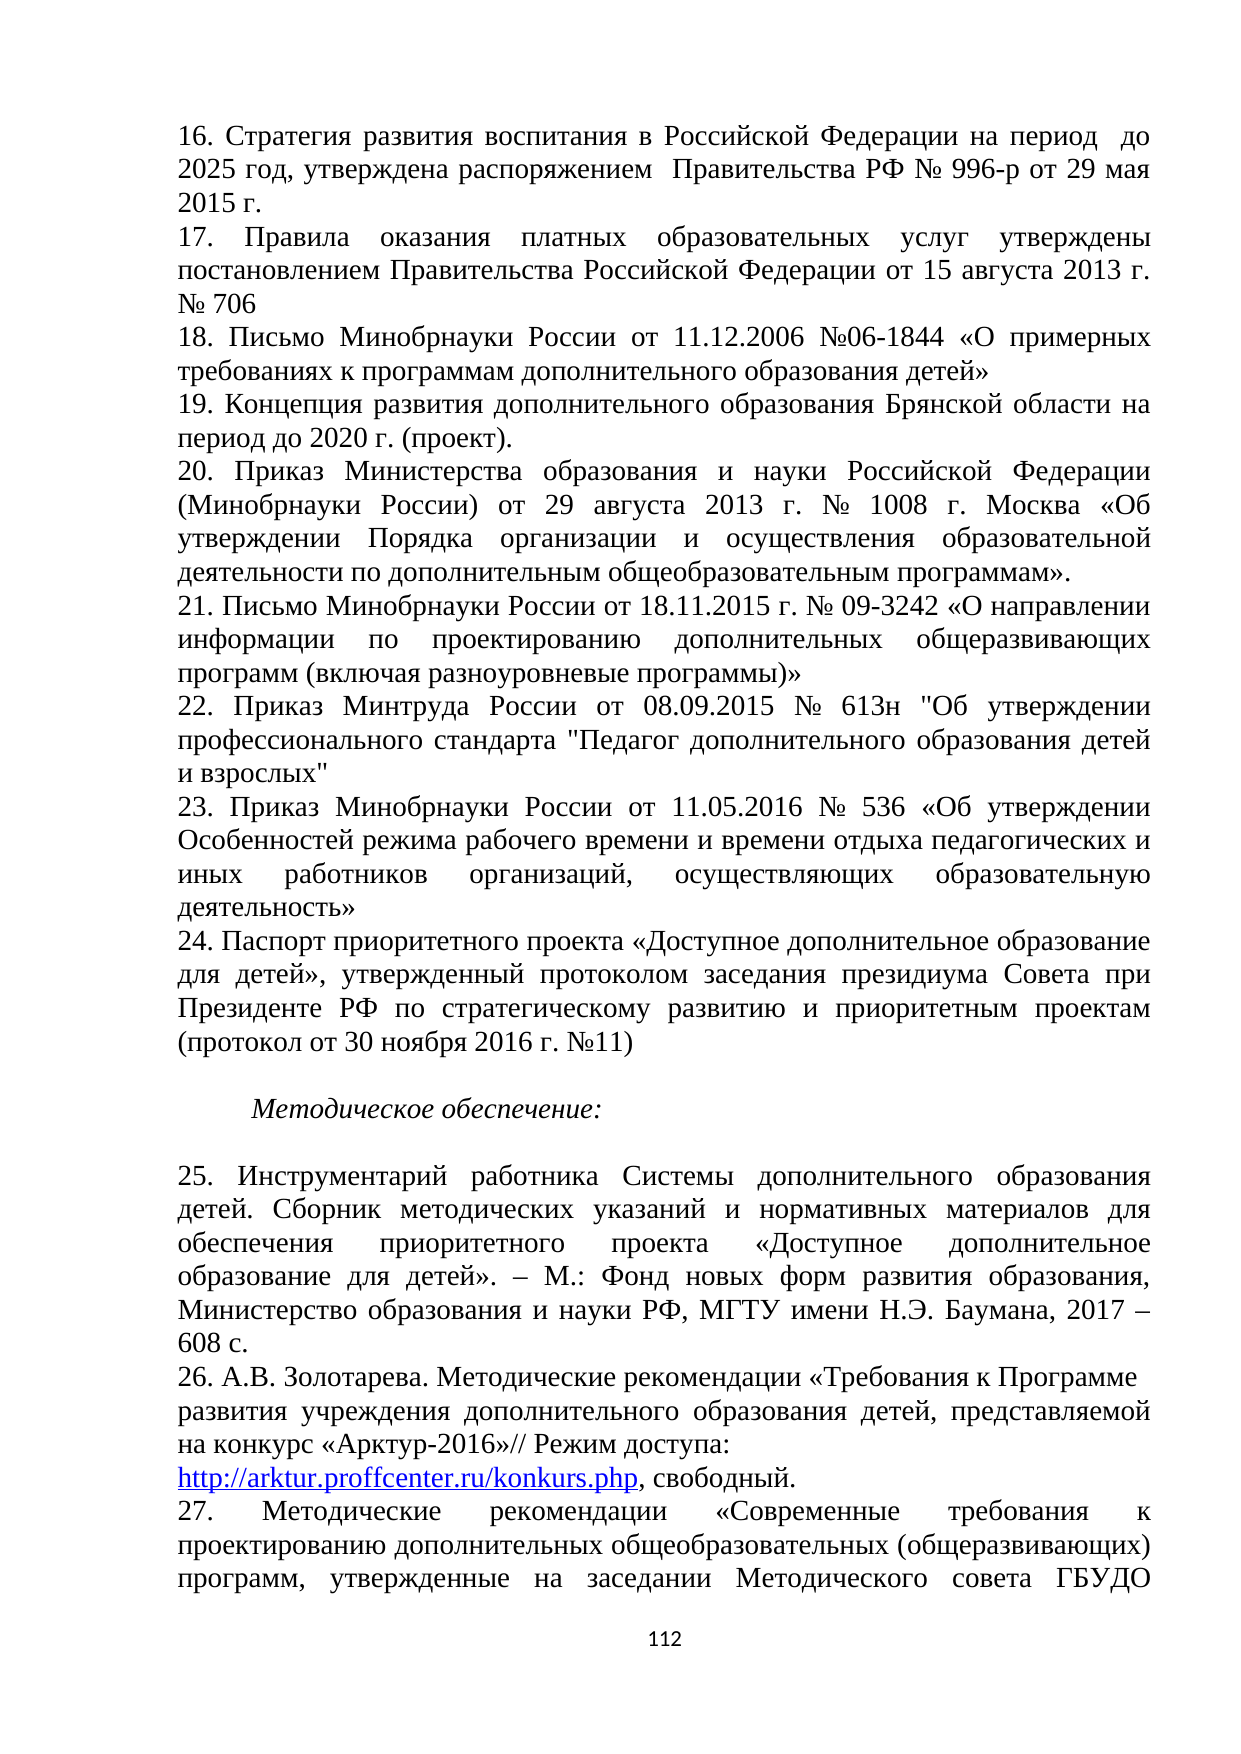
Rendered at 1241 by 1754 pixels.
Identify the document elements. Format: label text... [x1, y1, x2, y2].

text Методическое обеспечение: [177, 1091, 1152, 1124]
text 22. Приказ Минтруда России от 08.09.2015 № 613н "Об утверждении профессионального стандарта "Педагог дополнительного образования детей и взрослых" [177, 688, 1152, 789]
text 23. Приказ Минобрнауки России от 11.05.2016 № 536 «Об утверждении Особенностей режима рабочего времени и времени отдыха педагогических и иных работников организаций, осуществляющих образовательную деятельность» [177, 789, 1152, 923]
text 24. Паспорт приоритетного проекта «Доступное дополнительное образование для детей», утвержденный протоколом заседания президиума Совета при Президенте РФ по стратегическому развитию и приоритетным проектам (протокол от 30 ноября 2016 г. №11) [177, 923, 1152, 1057]
text 25. Инструментарий работника Системы дополнительного образования детей. Сборник методических указаний и нормативных материалов для обеспечения приоритетного проекта «Доступное дополнительное образование для детей». – М.: Фонд новых форм развития образования, Министерство образования и науки РФ, МГТУ имени Н.Э. Баумана, 2017 – 608 с. [177, 1158, 1152, 1359]
text 17. Правила оказания платных образовательных услуг утверждены постановлением Правительства Российской Федерации от 15 августа 2013 г. № 706 [177, 219, 1152, 319]
text 19. Концепция развития дополнительного образования Брянской области на период до 2020 г. (проект). [177, 386, 1152, 453]
text развития учреждения дополнительного образования детей, представляемой на конкурс «Арктур-2016»// Режим доступа: [177, 1393, 1152, 1460]
text 18. Письмо Минобрнауки России от 11.12.2006 №06-1844 «О примерных требованиях к программам дополнительного образования детей» [177, 319, 1152, 386]
text 20. Приказ Министерства образования и науки Российской Федерации (Минобрнауки России) от 29 августа 2013 г. № 1008 г. Москва «Об утверждении Порядка организации и осуществления образовательной деятельности по дополнительным общеобразовательным программам». [177, 453, 1152, 588]
text 21. Письмо Минобрнауки России от 18.11.2015 г. № 09-3242 «О направлении информации по проектированию дополнительных общеразвивающих программ (включая разноуровневые программы)» [177, 588, 1152, 688]
text http://arktur.proffcenter.ru/konkurs.php, свободный. [177, 1460, 1152, 1493]
text 16. Стратегия развития воспитания в Российской Федерации на период до 2025 год, утверждена распоряжением Правительства РФ № 996-р от 29 мая 2015 г. [177, 118, 1152, 219]
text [177, 1493, 1152, 1594]
text 26. А.В. Золотарева. Методические рекомендации «Требования к Программе [177, 1359, 1152, 1393]
